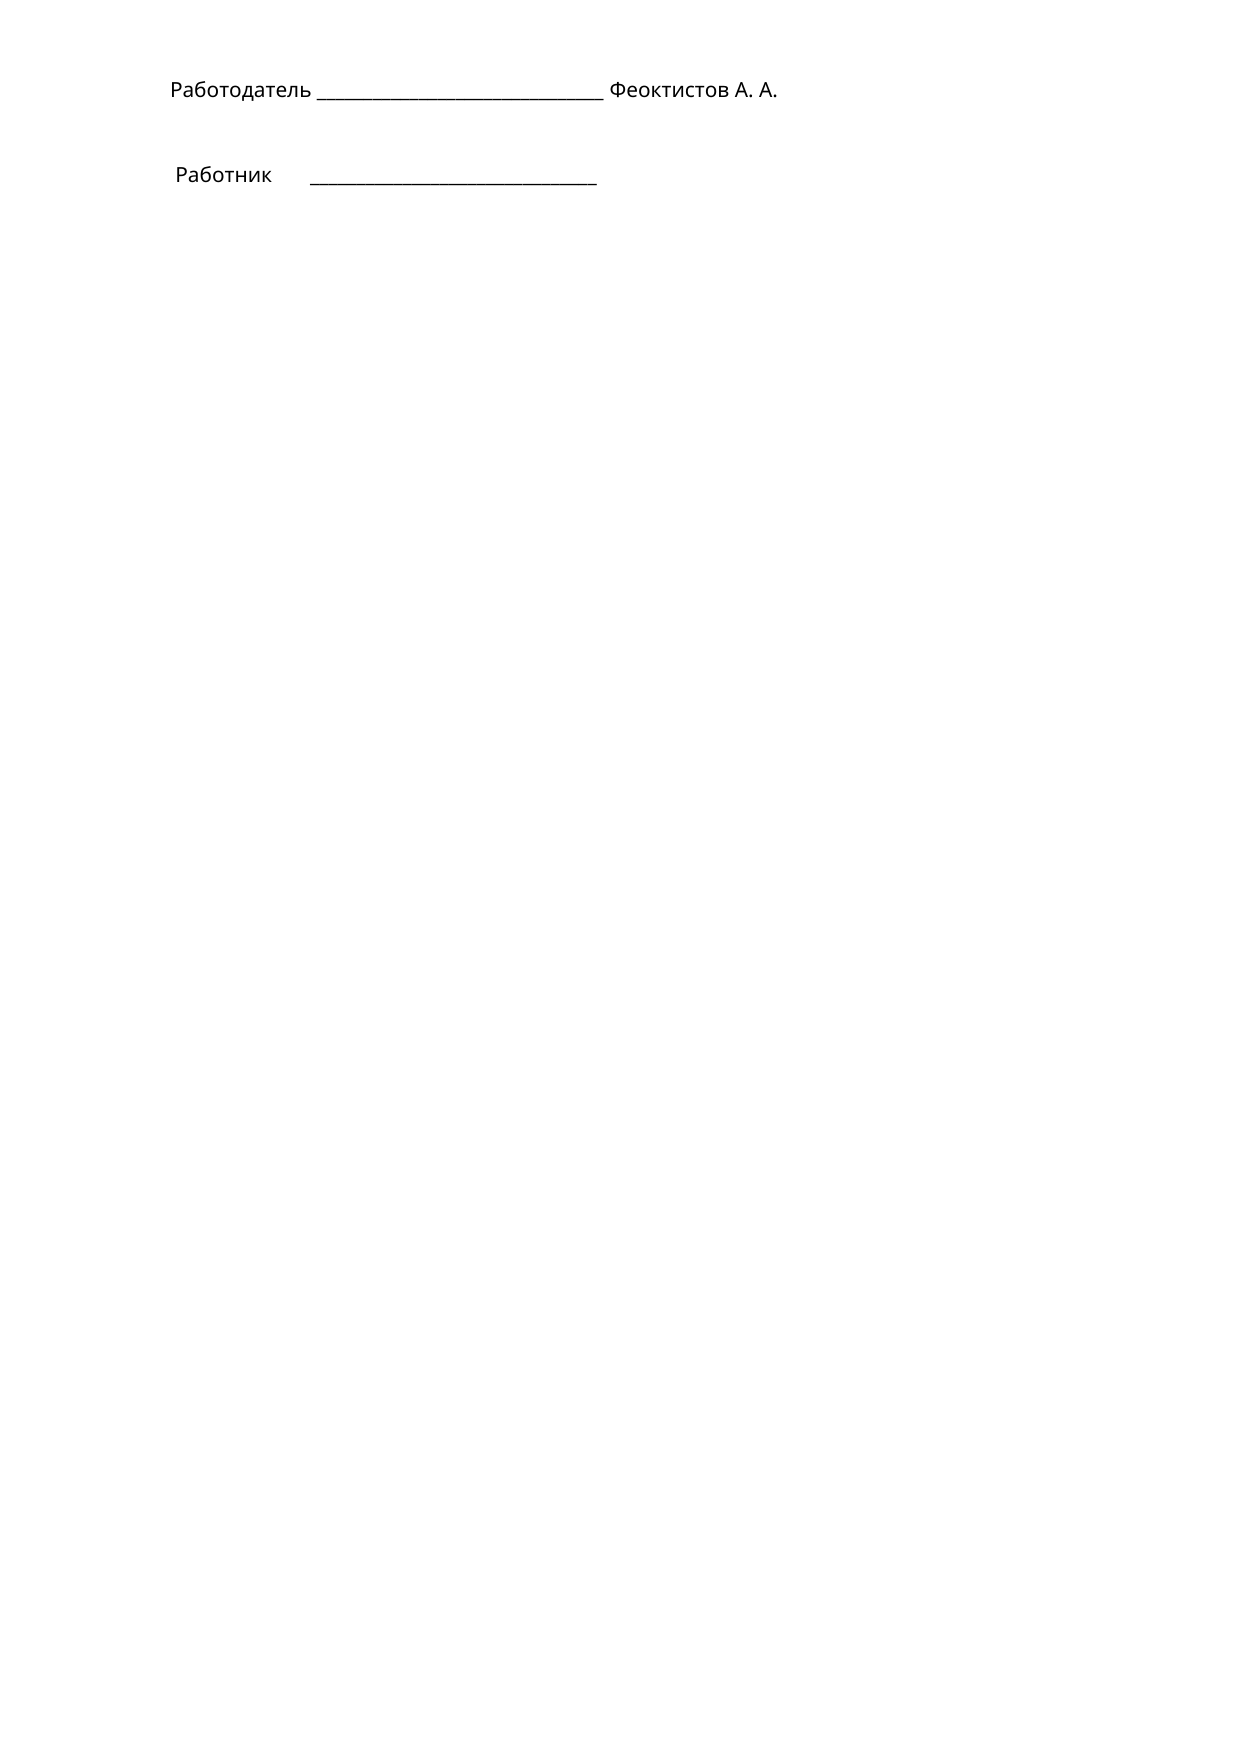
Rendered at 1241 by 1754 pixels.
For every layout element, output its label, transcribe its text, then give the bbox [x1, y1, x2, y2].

text Работник _______________________________ [94, 160, 1165, 189]
text Работодатель _______________________________ Феоктистов А. А. [94, 75, 1165, 103]
